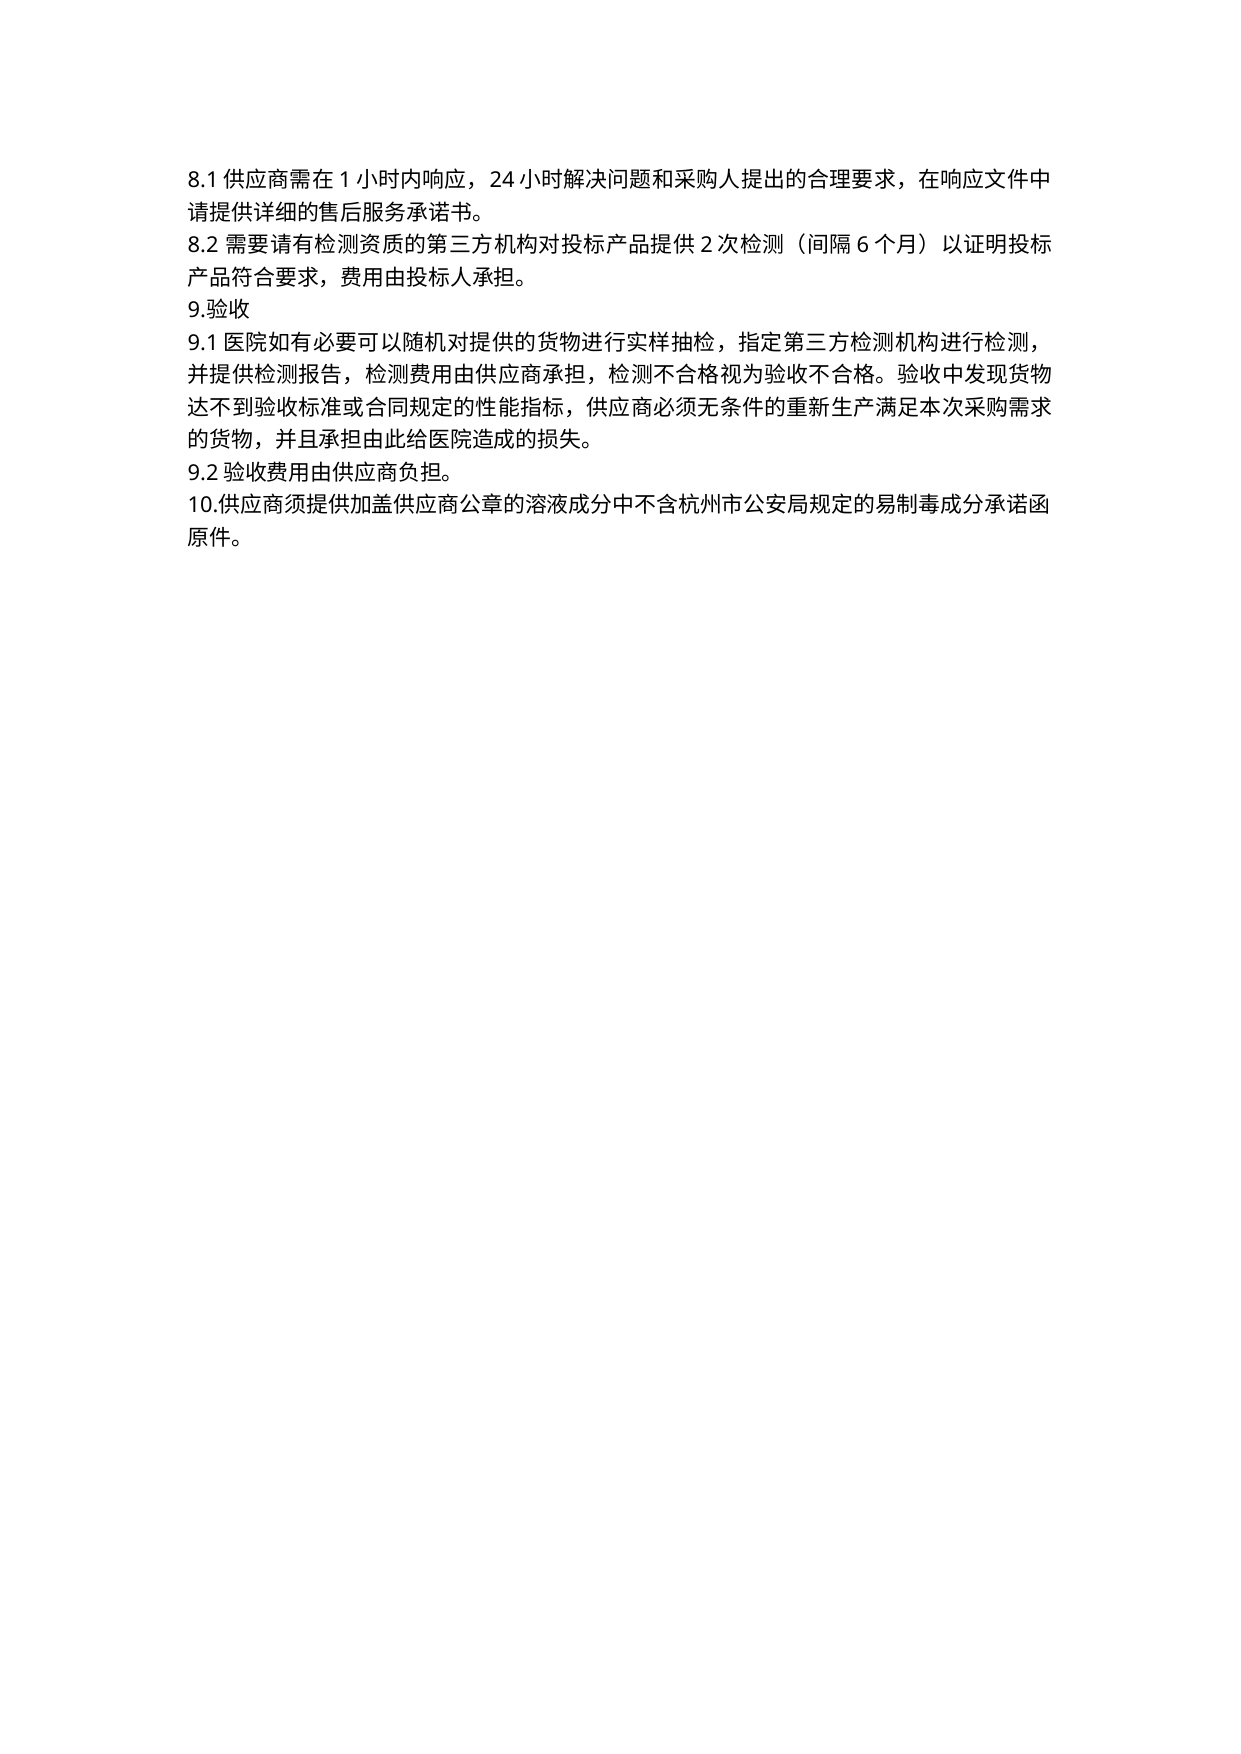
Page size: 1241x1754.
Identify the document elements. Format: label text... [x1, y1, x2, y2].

text 10.供应商须提供加盖供应商公章的溶液成分中不含杭州市公安局规定的易制毒成分承诺函原件。 [187, 487, 1053, 552]
text 9.1医院如有必要可以随机对提供的货物进行实样抽检，指定第三方检测机构进行检测，并提供检测报告，检测费用由供应商承担，检测不合格视为验收不合格。验收中发现货物达不到验收标准或合同规定的性能指标，供应商必须无条件的重新生产满足本次采购需求的货物，并且承担由此给医院造成的损失。 [187, 324, 1053, 454]
text 8.2 需要请有检测资质的第三方机构对投标产品提供2次检测（间隔6个月）以证明投标产品符合要求，费用由投标人承担。 [187, 227, 1053, 292]
text 9.2验收费用由供应商负担。 [187, 454, 1053, 487]
text 9.验收 [187, 292, 1053, 324]
text 8.1供应商需在1小时内响应，24小时解决问题和采购人提出的合理要求，在响应文件中请提供详细的售后服务承诺书。 [187, 162, 1053, 227]
